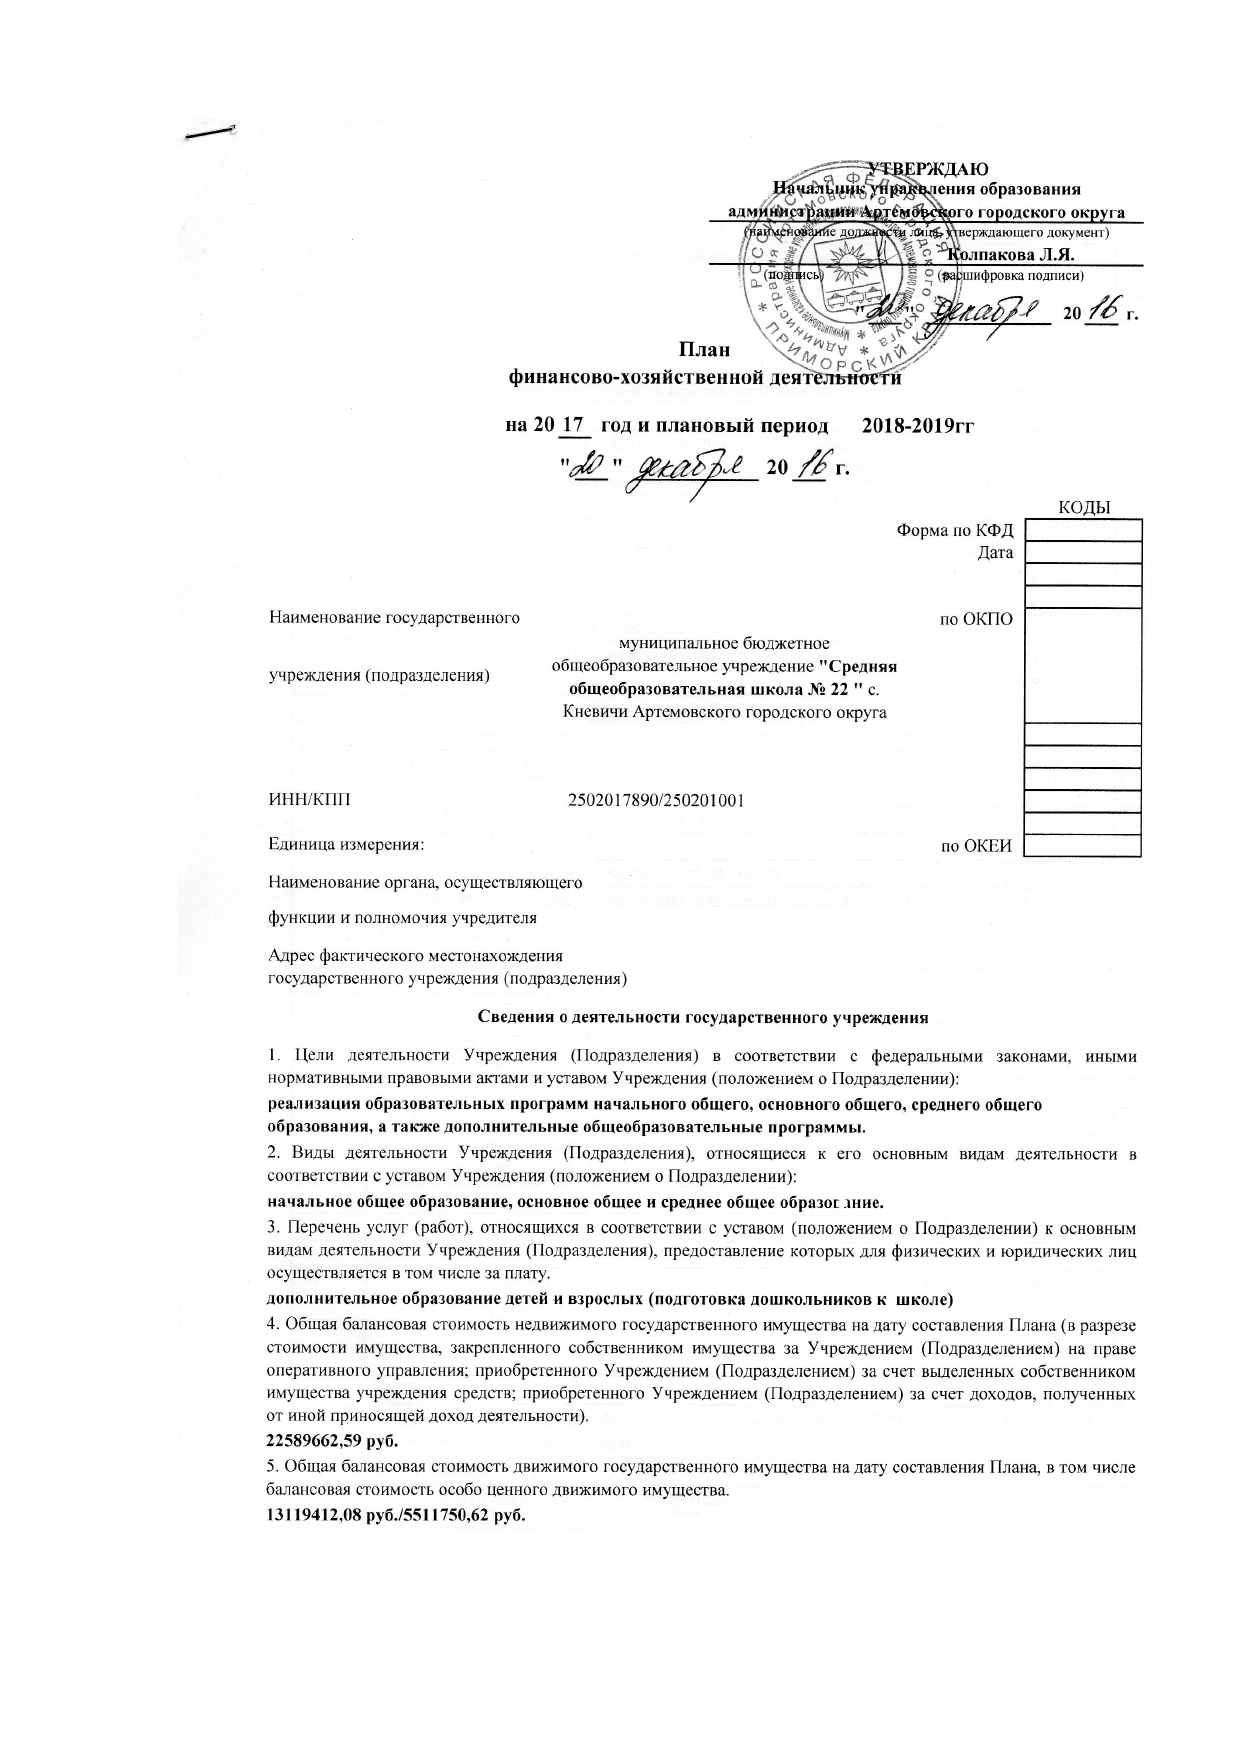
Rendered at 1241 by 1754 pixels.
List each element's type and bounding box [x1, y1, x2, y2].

picture [177, 118, 1152, 1531]
